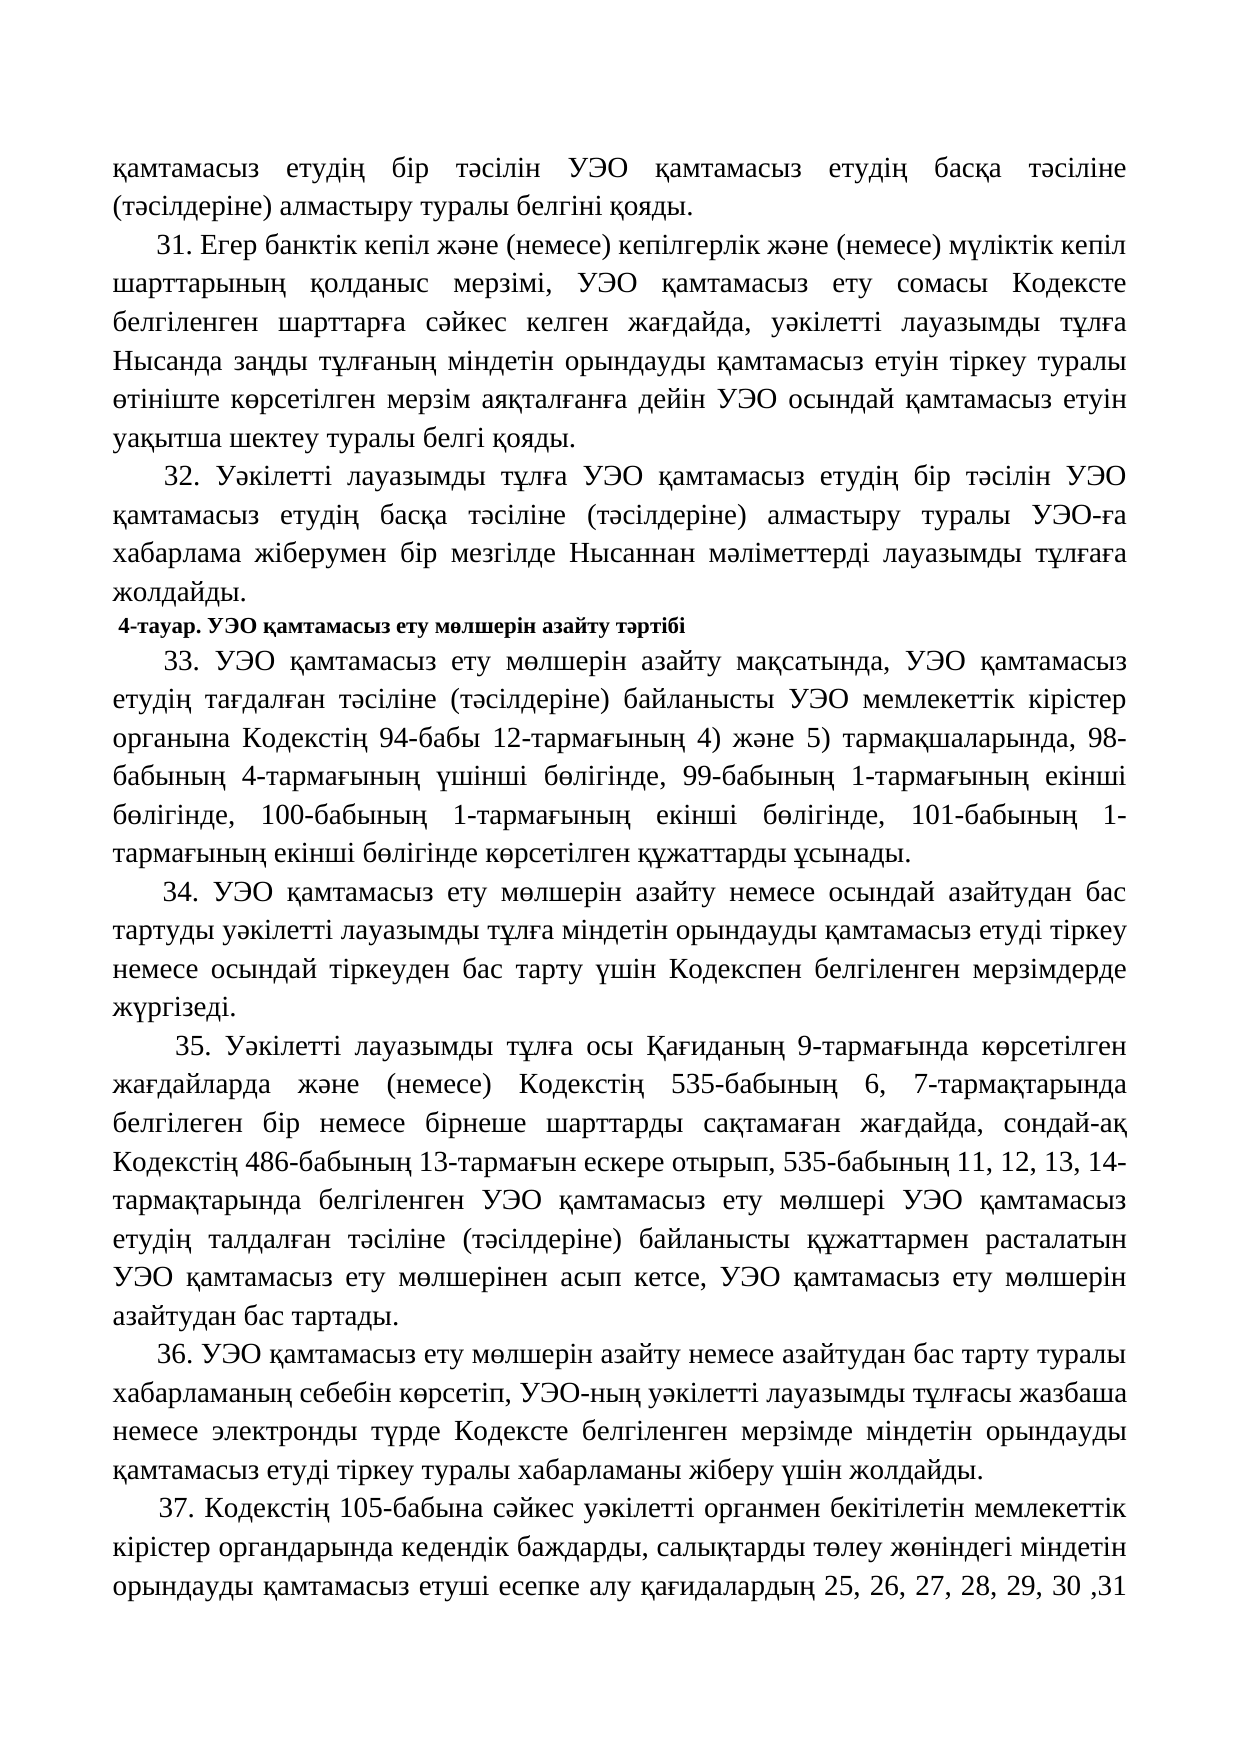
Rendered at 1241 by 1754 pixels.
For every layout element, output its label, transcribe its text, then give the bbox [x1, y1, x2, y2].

text 32. Уәкілетті лауазымды тұлға УЭО қамтамасыз етудің бір тәсілін УЭО қамтамасыз етудің басқа тәсіліне (тәсілдеріне) алмастыру туралы УЭО-ға хабарлама жіберумен бір мезгілде Нысаннан мәліметтерді лауазымды тұлғаға жолдайды. [112, 458, 1128, 607]
text 33. УЭО қамтамасыз ету мөлшерін азайту мақсатында, УЭО қамтамасыз етудің тағдалған тәсіліне (тәсілдеріне) байланысты УЭО мемлекеттік кірістер органына Кодекстің 94-бабы 12-тармағының 4) және 5) тармақшаларында, 98-бабының 4-тармағының үшінші бөлігінде, 99-бабының 1-тармағының екінші бөлігінде, 100-бабының 1-тармағының екінші бөлігінде, 101-бабының 1-тармағының екінші бөлігінде көрсетілген құжаттарды ұсынады. [112, 643, 1128, 869]
text 4-тауар. УЭО қамтамасыз ету мөлшерін азайту тәртібі [112, 612, 1128, 639]
text 36. УЭО қамтамасыз ету мөлшерін азайту немесе азайтудан бас тарту туралы хабарламаның себебін көрсетіп, УЭО-ның уәкілетті лауазымды тұлғасы жазбаша немесе электронды түрде Кодексте белгіленген мерзімде міндетін орындауды қамтамасыз етуді тіркеу туралы хабарламаны жіберу үшін жолдайды. [112, 1336, 1128, 1486]
text 31. Егер банктік кепіл және (немесе) кепілгерлік және (немесе) мүліктік кепіл шарттарының қолданыс мерзімі, УЭО қамтамасыз ету сомасы Кодексте белгіленген шарттарға сәйкес келген жағдайда, уәкілетті лауазымды тұлға Нысанда заңды тұлғаның міндетін орындауды қамтамасыз етуін тіркеу туралы өтініште көрсетілген мерзім аяқталғанға дейін УЭО осындай қамтамасыз етуін уақытша шектеу туралы белгі қояды. [112, 227, 1128, 453]
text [112, 150, 1128, 222]
text 35. Уәкілетті лауазымды тұлға осы Қағиданың 9-тармағында көрсетілген жағдайларда және (немесе) Кодекстің 535-бабының 6, 7-тармақтарында белгілеген бір немесе бірнеше шарттарды сақтамаған жағдайда, сондай-ақ Кодекстің 486-бабының 13-тармағын ескере отырып, 535-бабының 11, 12, 13, 14-тармақтарында белгіленген УЭО қамтамасыз ету мөлшері УЭО қамтамасыз етудің талдалған тәсіліне (тәсілдеріне) байланысты құжаттармен расталатын УЭО қамтамасыз ету мөлшерінен асып кетсе, УЭО қамтамасыз ету мөлшерін азайтудан бас тартады. [112, 1028, 1128, 1331]
text 34. УЭО қамтамасыз ету мөлшерін азайту немесе осындай азайтудан бас тартуды уәкілетті лауазымды тұлға міндетін орындауды қамтамасыз етуді тіркеу немесе осындай тіркеуден бас тарту үшін Кодекспен белгіленген мерзімдерде жүргізеді. [112, 874, 1128, 1023]
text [112, 1491, 1128, 1601]
